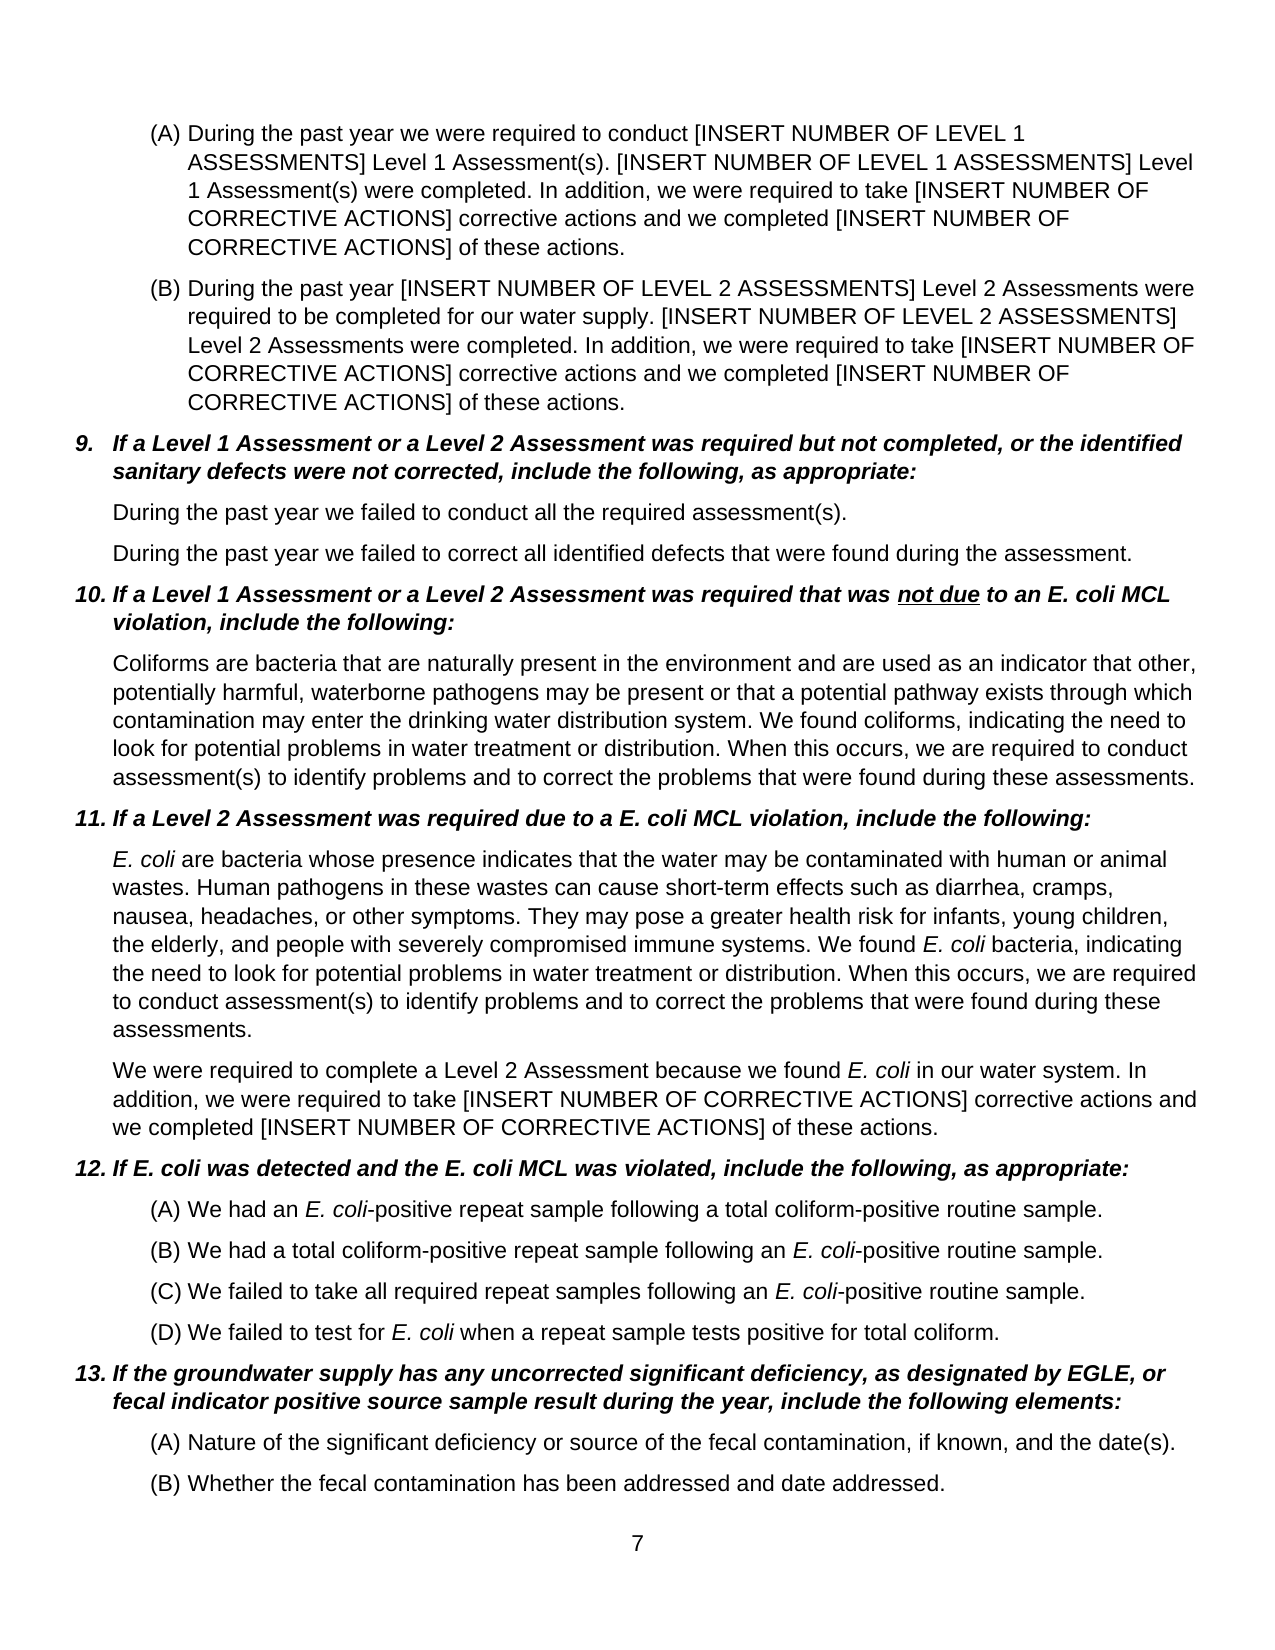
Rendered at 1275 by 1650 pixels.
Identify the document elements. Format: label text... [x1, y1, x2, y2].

list If a Level 2 Assessment was required due to a E. coli MCL violation, include the following: [75, 805, 1200, 831]
list We failed to test for E. coli when a repeat sample tests positive for total coliform. [150, 1319, 1200, 1345]
list During the past year we failed to conduct all the required assessment(s). [112, 499, 1200, 525]
list E. coli are bacteria whose presence indicates that the water may be contaminated with human or animal wastes. Human pathogens in these wastes can cause short-term effects such as diarrhea, cramps, nausea, headaches, or other symptoms. They may pose a greater health risk for infants, young children, the elderly, and people with severely compromised immune systems. We found E. coli bacteria, indicating the need to look for potential problems in water treatment or distribution. When this occurs, we are required to conduct assessment(s) to identify problems and to correct the problems that were found during these assessments. [112, 846, 1200, 1043]
list During the past year we were required to conduct [INSERT NUMBER OF LEVEL 1 ASSESSMENTS] Level 1 Assessment(s). [INSERT NUMBER OF LEVEL 1 ASSESSMENTS] Level 1 Assessment(s) were completed. In addition, we were required to take [INSERT NUMBER OF CORRECTIVE ACTIONS] corrective actions and we completed [INSERT NUMBER OF CORRECTIVE ACTIONS] of these actions. [150, 120, 1200, 260]
list Coliforms are bacteria that are naturally present in the environment and are used as an indicator that other, potentially harmful, waterborne pathogens may be present or that a potential pathway exists through which contamination may enter the drinking water distribution system. We found coliforms, indicating the need to look for potential problems in water treatment or distribution. When this occurs, we are required to conduct assessment(s) to identify problems and to correct the problems that were found during these assessments. [112, 650, 1200, 790]
list If the groundwater supply has any uncorrected significant deficiency, as designated by EGLE, or fecal indicator positive source sample result during the year, include the following elements: [75, 1360, 1200, 1414]
list If E. coli was detected and the E. coli MCL was violated, include the following, as appropriate: [75, 1155, 1200, 1181]
list Nature of the significant deficiency or source of the fecal contamination, if known, and the date(s). [150, 1429, 1200, 1456]
list We had an E. coli-positive repeat sample following a total coliform-positive routine sample. [150, 1196, 1200, 1222]
list We failed to take all required repeat samples following an E. coli-positive routine sample. [150, 1278, 1200, 1304]
list We had a total coliform-positive repeat sample following an E. coli-positive routine sample. [150, 1237, 1200, 1263]
list If a Level 1 Assessment or a Level 2 Assessment was required that was not due to an E. coli MCL violation, include the following: [75, 581, 1200, 636]
list During the past year we failed to correct all identified defects that were found during the assessment. [112, 540, 1200, 566]
list We were required to complete a Level 2 Assessment because we found E. coli in our water system. In addition, we were required to take [INSERT NUMBER OF CORRECTIVE ACTIONS] corrective actions and we completed [INSERT NUMBER OF CORRECTIVE ACTIONS] of these actions. [112, 1057, 1200, 1141]
list If a Level 1 Assessment or a Level 2 Assessment was required but not completed, or the identified sanitary defects were not corrected, include the following, as appropriate: [75, 429, 1200, 484]
list Whether the fecal contamination has been addressed and date addressed. [150, 1470, 1200, 1496]
list During the past year [INSERT NUMBER OF LEVEL 2 ASSESSMENTS] Level 2 Assessments were required to be completed for our water supply. [INSERT NUMBER OF LEVEL 2 ASSESSMENTS] Level 2 Assessments were completed. In addition, we were required to take [INSERT NUMBER OF CORRECTIVE ACTIONS] corrective actions and we completed [INSERT NUMBER OF CORRECTIVE ACTIONS] of these actions. [150, 275, 1200, 415]
